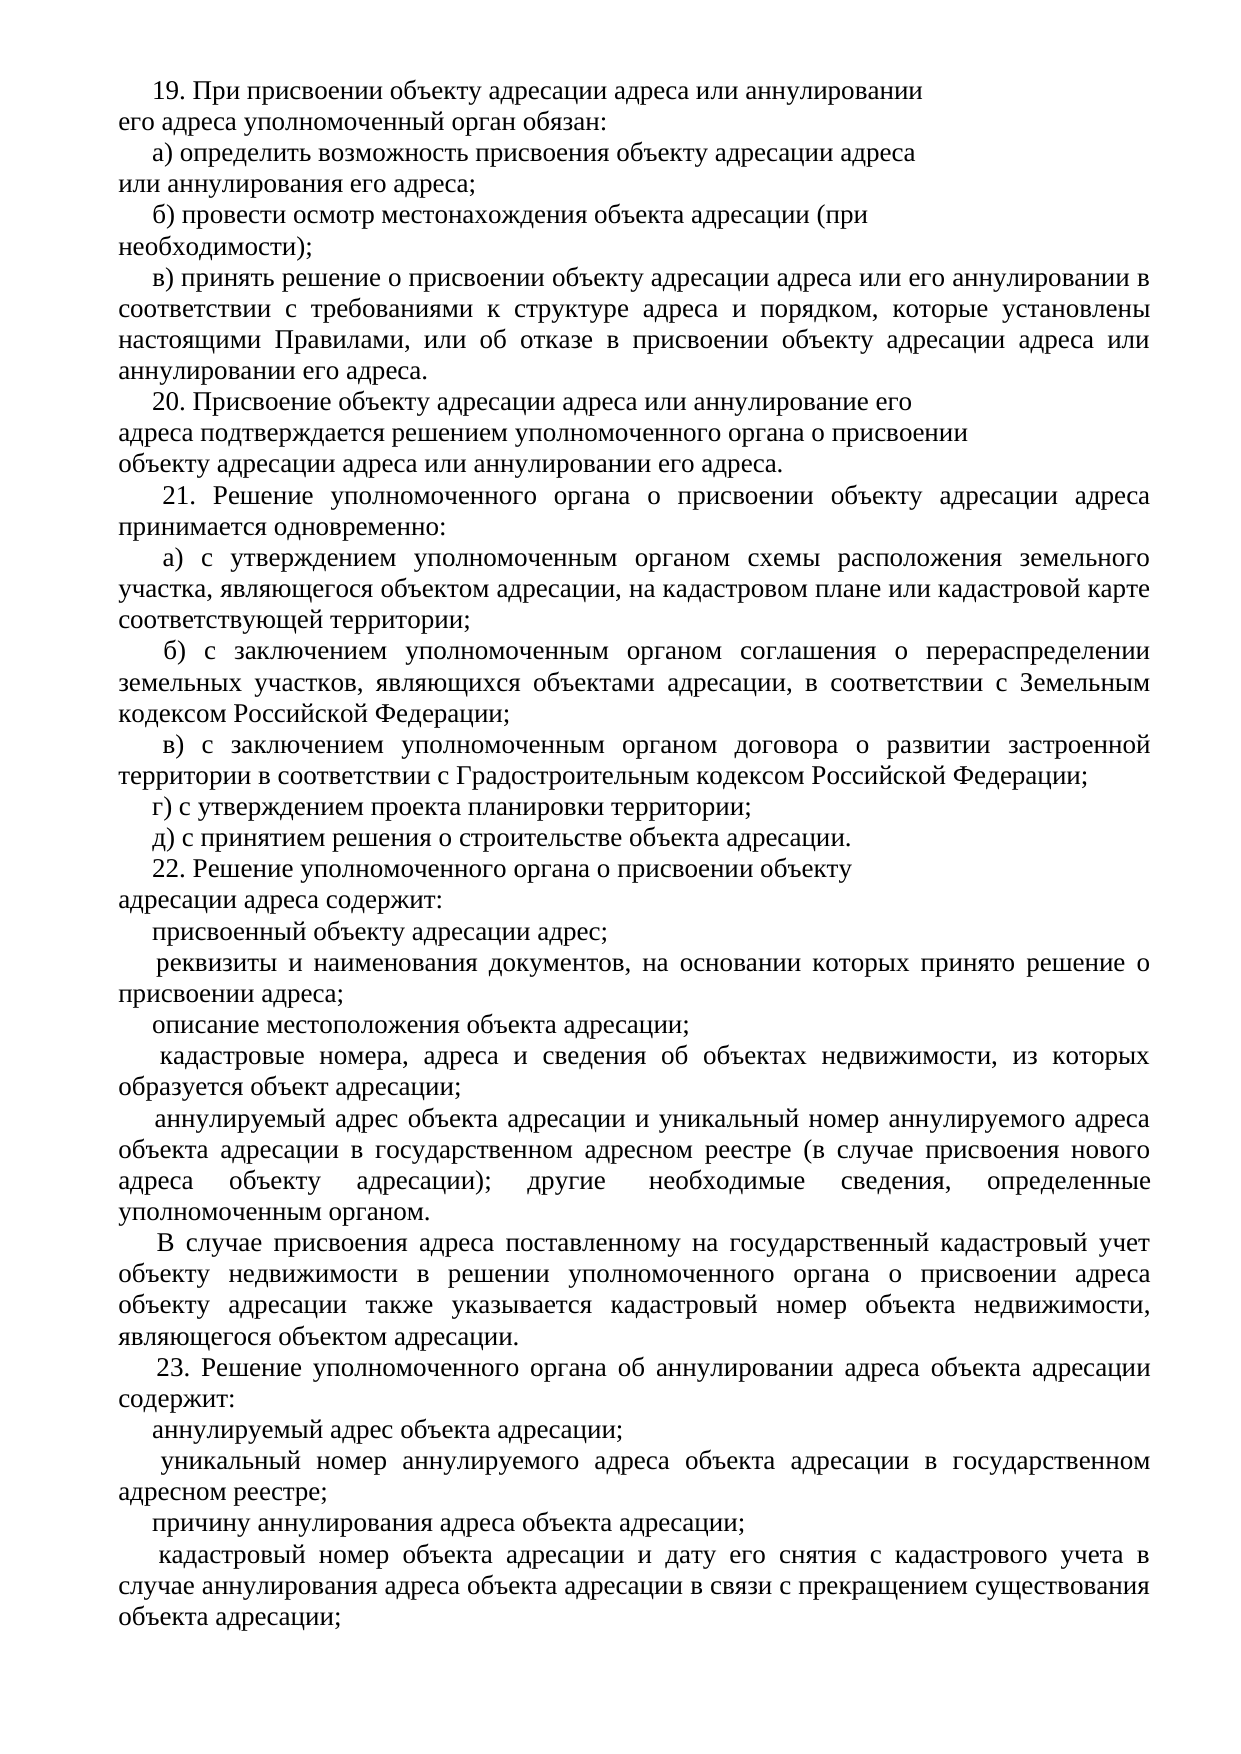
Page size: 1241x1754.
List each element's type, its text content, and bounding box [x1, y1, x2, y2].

text реквизиты и наименования документов, на основании которых принято решение о присвоении адреса; [118, 946, 1152, 1008]
text кадастровый номер объекта адресации и дату его снятия с кадастрового учета в случае аннулирования адреса объекта адресации в связи с прекращением существования объекта адресации; [118, 1538, 1152, 1631]
text 21. Решение уполномоченного органа о присвоении объекту адресации адреса принимается одновременно: [118, 479, 1152, 541]
text д) с принятием решения о строительстве объекта адресации. [118, 821, 1152, 852]
text аннулируемый адрес объекта адресации; [118, 1413, 1152, 1444]
text адреса подтверждается решением уполномоченного органа о присвоении [118, 416, 1152, 448]
text необходимости); [118, 229, 1152, 261]
text описание местоположения объекта адресации; [118, 1008, 1152, 1039]
text аннулируемый адрес объекта адресации и уникальный номер аннулируемого адреса объекта адресации в государственном адресном реестре (в случае присвоения нового адреса объекту адресации); другие необходимые сведения, определенные уполномоченным органом. [118, 1102, 1152, 1226]
text в) с заключением уполномоченным органом договора о развитии застроенной территории в соответствии с Градостроительным кодексом Российской Федерации; [118, 728, 1152, 790]
text уникальный номер аннулируемого адреса объекта адресации в государственном адресном реестре; [118, 1444, 1152, 1507]
text В случае присвоения адреса поставленному на государственный кадастровый учет объекту недвижимости в решении уполномоченного органа о присвоении адреса объекту адресации также указывается кадастровый номер объекта недвижимости, являющегося объектом адресации. [118, 1226, 1152, 1351]
text объекту адресации адреса или аннулировании его адреса. [118, 448, 1152, 479]
text а) с утверждением уполномоченным органом схемы расположения земельного участка, являющегося объектом адресации, на кадастровом плане или кадастровой карте соответствующей территории; [118, 541, 1152, 634]
text причину аннулирования адреса объекта адресации; [118, 1507, 1152, 1538]
text б) провести осмотр местонахождения объекта адресации (при [118, 198, 1152, 229]
text адресации адреса содержит: [118, 884, 1152, 915]
text б) с заключением уполномоченным органом соглашения о перераспределении земельных участков, являющихся объектами адресации, в соответствии с Земельным кодексом Российской Федерации; [118, 634, 1152, 728]
text 20. Присвоение объекту адресации адреса или аннулирование его [118, 385, 1152, 416]
text в) принять решение о присвоении объекту адресации адреса или его аннулировании в соответствии с требованиями к структуре адреса и порядком, которые установлены настоящими Правилами, или об отказе в присвоении объекту адресации адреса или аннулировании его адреса. [118, 261, 1152, 385]
text его адреса уполномоченный орган обязан: [118, 105, 1152, 136]
text 23. Решение уполномоченного органа об аннулировании адреса объекта адресации содержит: [118, 1351, 1152, 1413]
text 19. При присвоении объекту адресации адреса или аннулировании [118, 74, 1152, 105]
text а) определить возможность присвоения объекту адресации адреса [118, 136, 1152, 167]
text присвоенный объекту адресации адрес; [118, 915, 1152, 946]
text кадастровые номера, адреса и сведения об объектах недвижимости, из которых образуется объект адресации; [118, 1039, 1152, 1102]
text 22. Решение уполномоченного органа о присвоении объекту [118, 852, 1152, 884]
text г) с утверждением проекта планировки территории; [118, 790, 1152, 821]
text или аннулирования его адреса; [118, 167, 1152, 198]
